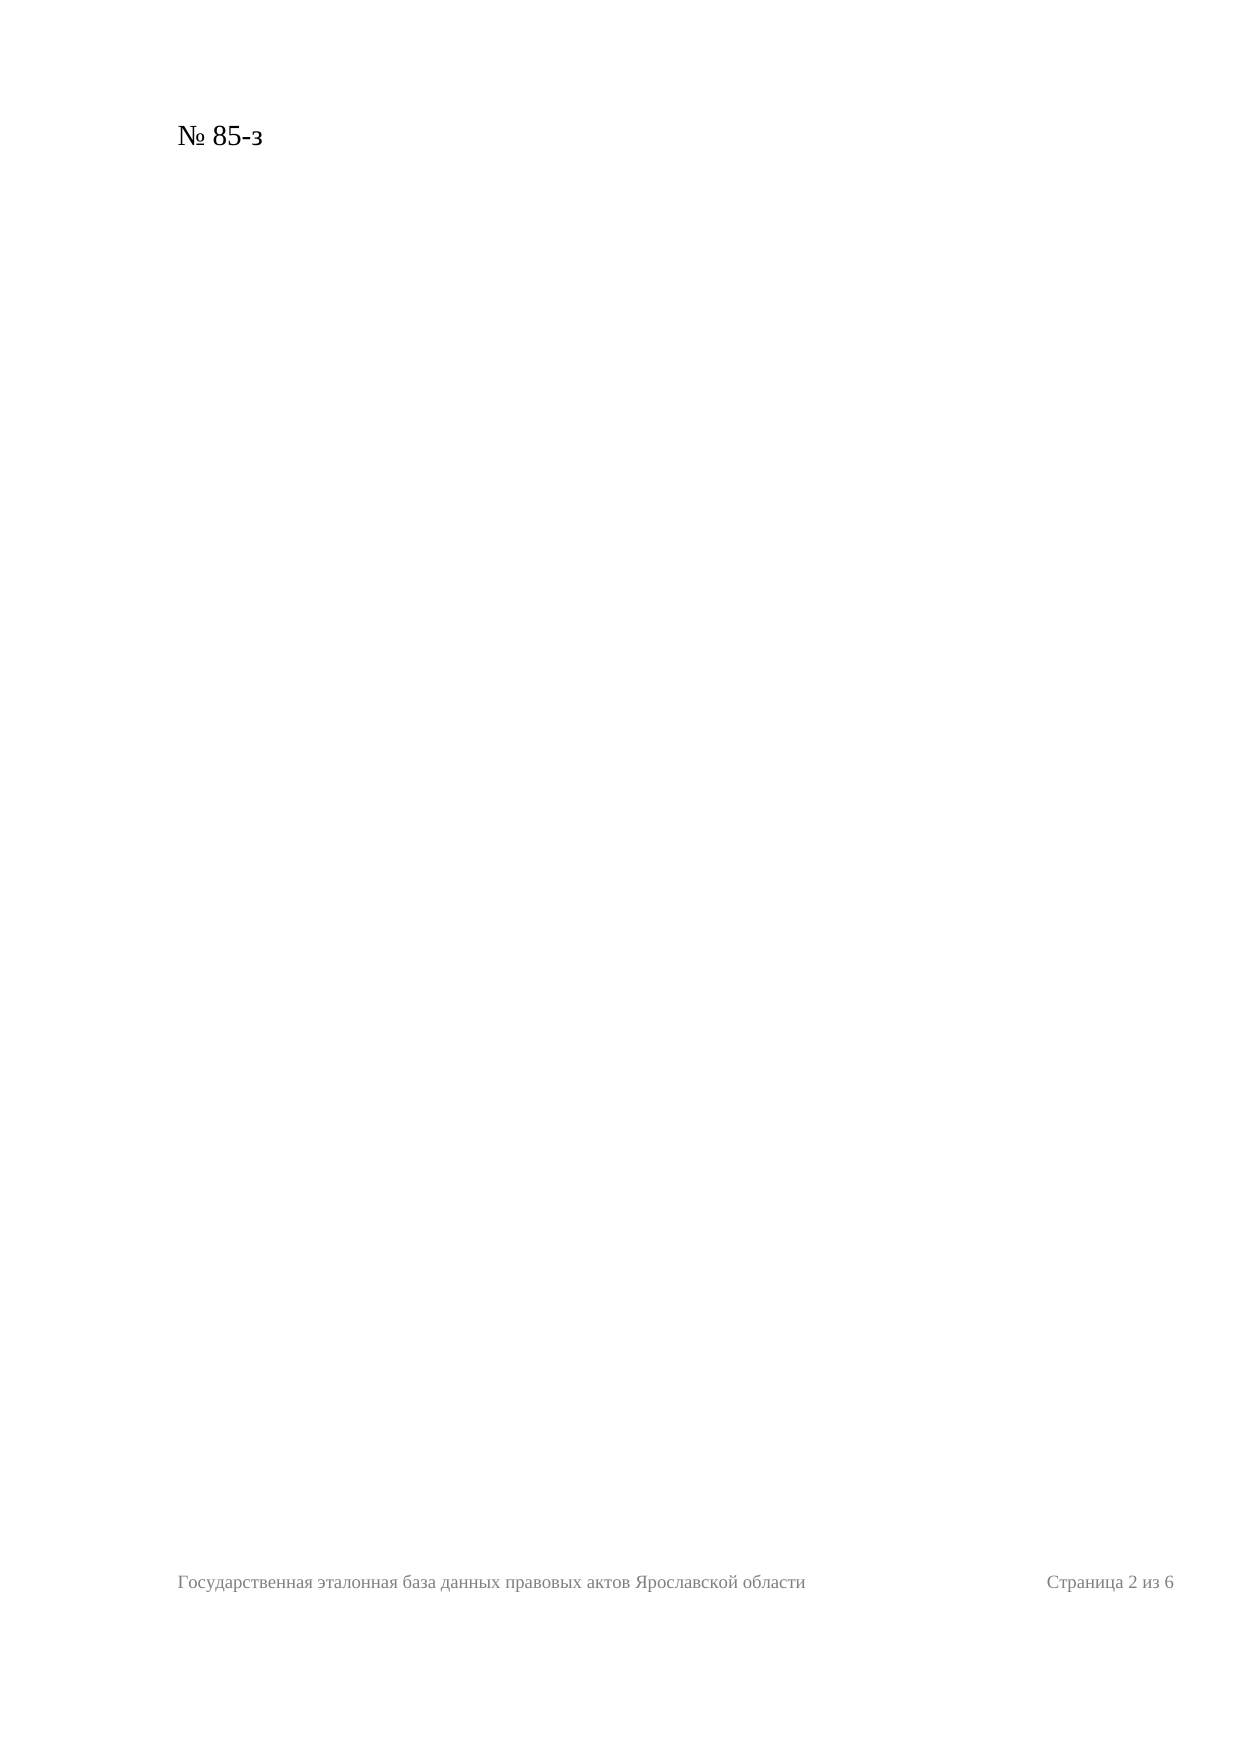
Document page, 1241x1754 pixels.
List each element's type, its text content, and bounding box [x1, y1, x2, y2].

text № 85-з [177, 118, 1196, 180]
